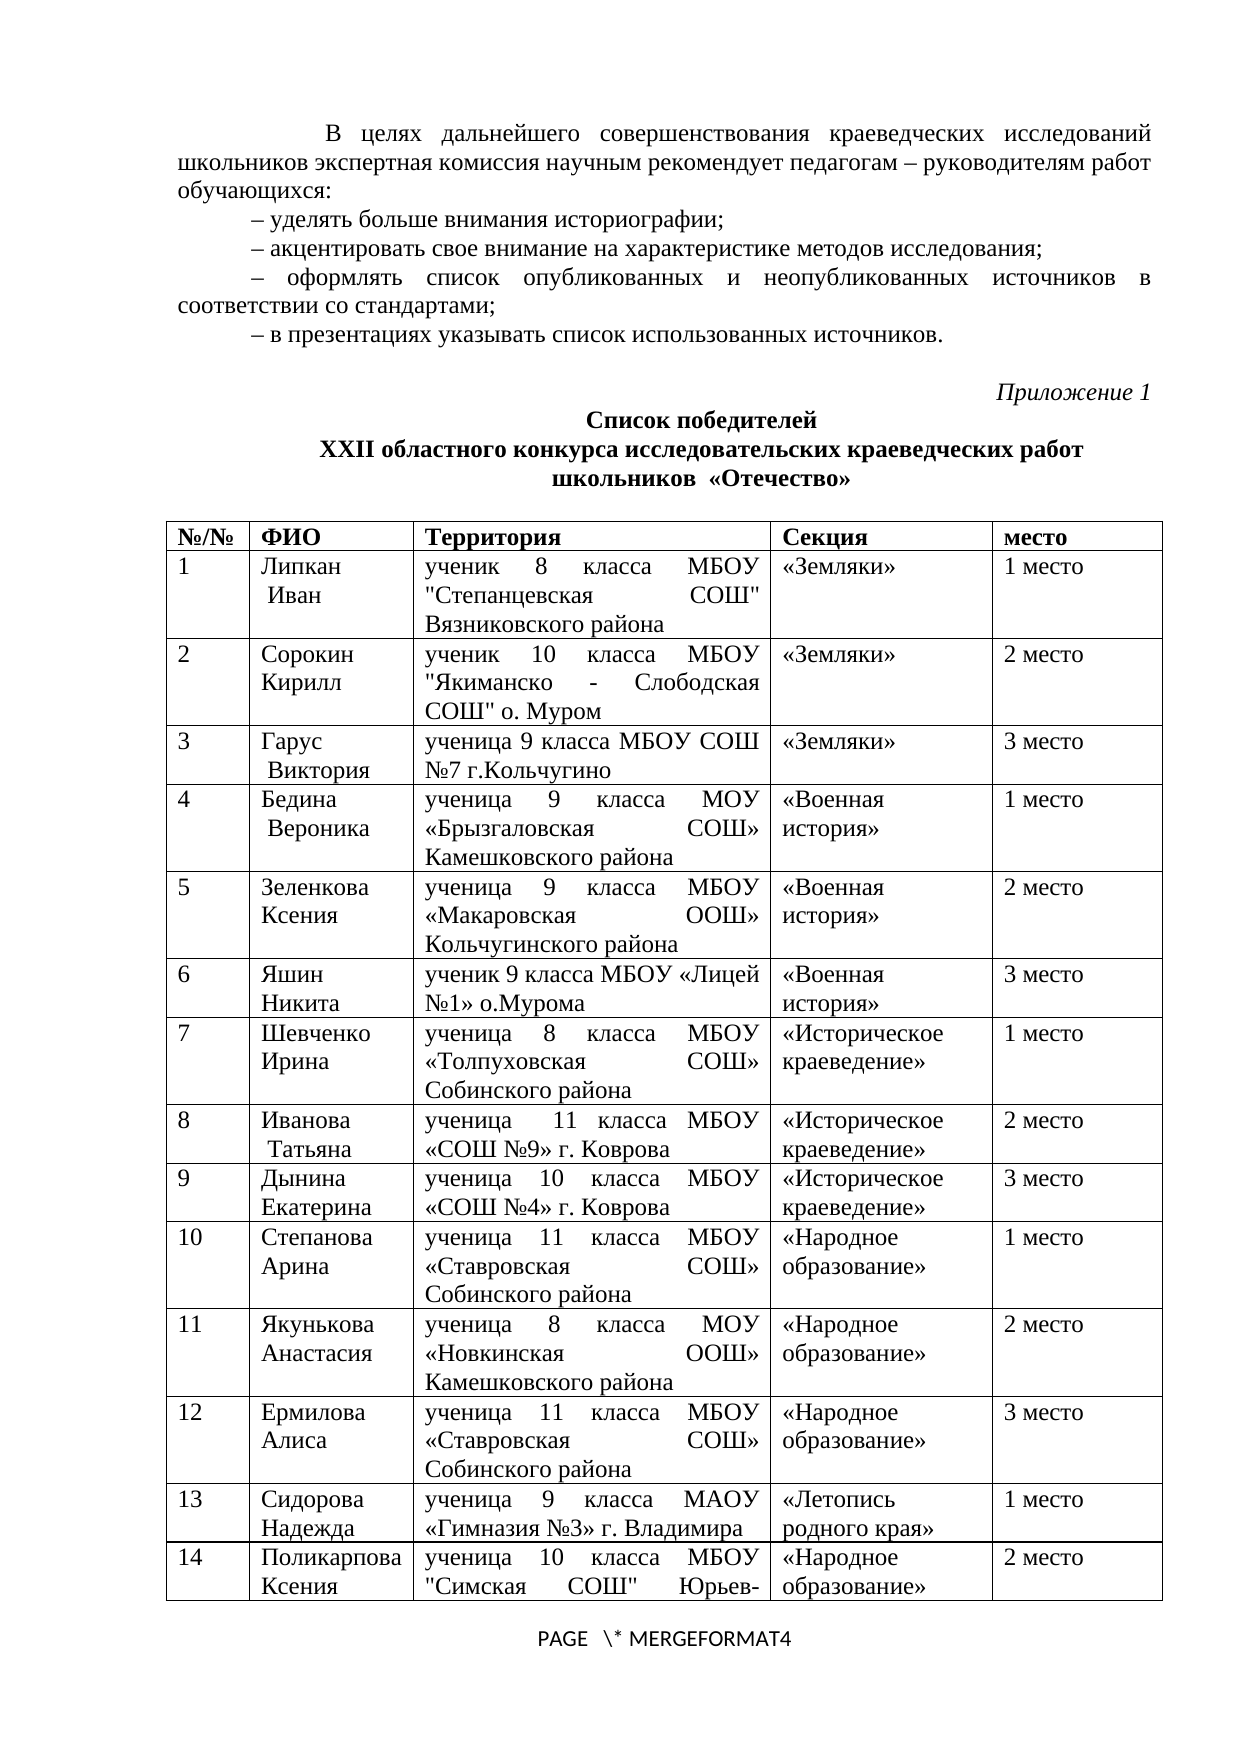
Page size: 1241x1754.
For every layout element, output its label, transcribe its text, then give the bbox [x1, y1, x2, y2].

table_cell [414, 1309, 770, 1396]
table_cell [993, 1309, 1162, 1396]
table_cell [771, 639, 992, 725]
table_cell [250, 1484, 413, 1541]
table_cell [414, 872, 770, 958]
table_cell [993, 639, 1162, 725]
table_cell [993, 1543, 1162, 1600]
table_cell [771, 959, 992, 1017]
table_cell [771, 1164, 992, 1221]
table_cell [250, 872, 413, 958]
text Список победителей [177, 406, 1152, 434]
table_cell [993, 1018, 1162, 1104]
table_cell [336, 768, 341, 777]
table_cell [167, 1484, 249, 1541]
text – оформлять список опубликованных и неопубликованных источников в соответствии со стандартами; [177, 262, 1152, 319]
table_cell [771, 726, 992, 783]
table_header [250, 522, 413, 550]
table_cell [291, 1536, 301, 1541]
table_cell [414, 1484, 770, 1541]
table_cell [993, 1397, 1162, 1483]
text Приложение 1 [177, 377, 1152, 406]
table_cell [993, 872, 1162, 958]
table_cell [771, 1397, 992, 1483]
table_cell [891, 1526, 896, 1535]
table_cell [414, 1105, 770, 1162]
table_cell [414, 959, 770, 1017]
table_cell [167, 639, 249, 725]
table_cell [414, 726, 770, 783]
text В целях дальнейшего совершенствования краеведческих исследований школьников экспертная комиссия научным рекомендует педагогам – руководителям работ обучающихся: [177, 118, 1152, 204]
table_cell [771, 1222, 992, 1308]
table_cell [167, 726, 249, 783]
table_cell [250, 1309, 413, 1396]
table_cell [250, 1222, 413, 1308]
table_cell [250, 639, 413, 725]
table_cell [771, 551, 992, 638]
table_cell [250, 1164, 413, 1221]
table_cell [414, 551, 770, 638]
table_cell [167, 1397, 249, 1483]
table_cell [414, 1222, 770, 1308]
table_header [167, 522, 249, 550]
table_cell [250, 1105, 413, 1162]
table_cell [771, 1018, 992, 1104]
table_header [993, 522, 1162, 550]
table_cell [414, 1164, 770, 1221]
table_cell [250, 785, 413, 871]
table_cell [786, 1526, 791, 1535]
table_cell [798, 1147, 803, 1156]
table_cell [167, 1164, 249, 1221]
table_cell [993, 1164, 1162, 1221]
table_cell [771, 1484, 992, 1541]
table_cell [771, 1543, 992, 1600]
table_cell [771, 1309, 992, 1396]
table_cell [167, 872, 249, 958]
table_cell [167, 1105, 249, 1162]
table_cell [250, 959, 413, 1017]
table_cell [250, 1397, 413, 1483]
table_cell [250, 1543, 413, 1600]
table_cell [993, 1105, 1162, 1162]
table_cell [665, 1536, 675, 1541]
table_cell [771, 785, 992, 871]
text – в презентациях указывать список использованных источников. [177, 319, 1152, 348]
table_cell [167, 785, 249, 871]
text XXII областного конкурса исследовательских краеведческих работ [177, 434, 1152, 463]
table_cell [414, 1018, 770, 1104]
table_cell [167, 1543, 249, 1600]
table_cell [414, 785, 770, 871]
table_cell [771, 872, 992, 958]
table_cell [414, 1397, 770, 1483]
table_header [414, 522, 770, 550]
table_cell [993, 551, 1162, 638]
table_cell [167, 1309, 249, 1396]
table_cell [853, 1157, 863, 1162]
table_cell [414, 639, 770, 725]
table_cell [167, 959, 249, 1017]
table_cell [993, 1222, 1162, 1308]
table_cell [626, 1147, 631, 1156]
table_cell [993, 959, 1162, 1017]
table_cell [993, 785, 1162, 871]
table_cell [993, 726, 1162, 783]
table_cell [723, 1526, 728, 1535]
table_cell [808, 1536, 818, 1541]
text – уделять больше внимания историографии; [177, 204, 1152, 233]
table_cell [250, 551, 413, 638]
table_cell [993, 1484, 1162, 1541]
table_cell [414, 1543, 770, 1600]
text школьников «Отечество» [177, 463, 1152, 492]
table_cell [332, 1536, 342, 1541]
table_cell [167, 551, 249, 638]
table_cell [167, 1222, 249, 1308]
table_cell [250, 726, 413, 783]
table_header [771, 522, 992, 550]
text – акцентировать свое внимание на характеристике методов исследования; [177, 233, 1152, 262]
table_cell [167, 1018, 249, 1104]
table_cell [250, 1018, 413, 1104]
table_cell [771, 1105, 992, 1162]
